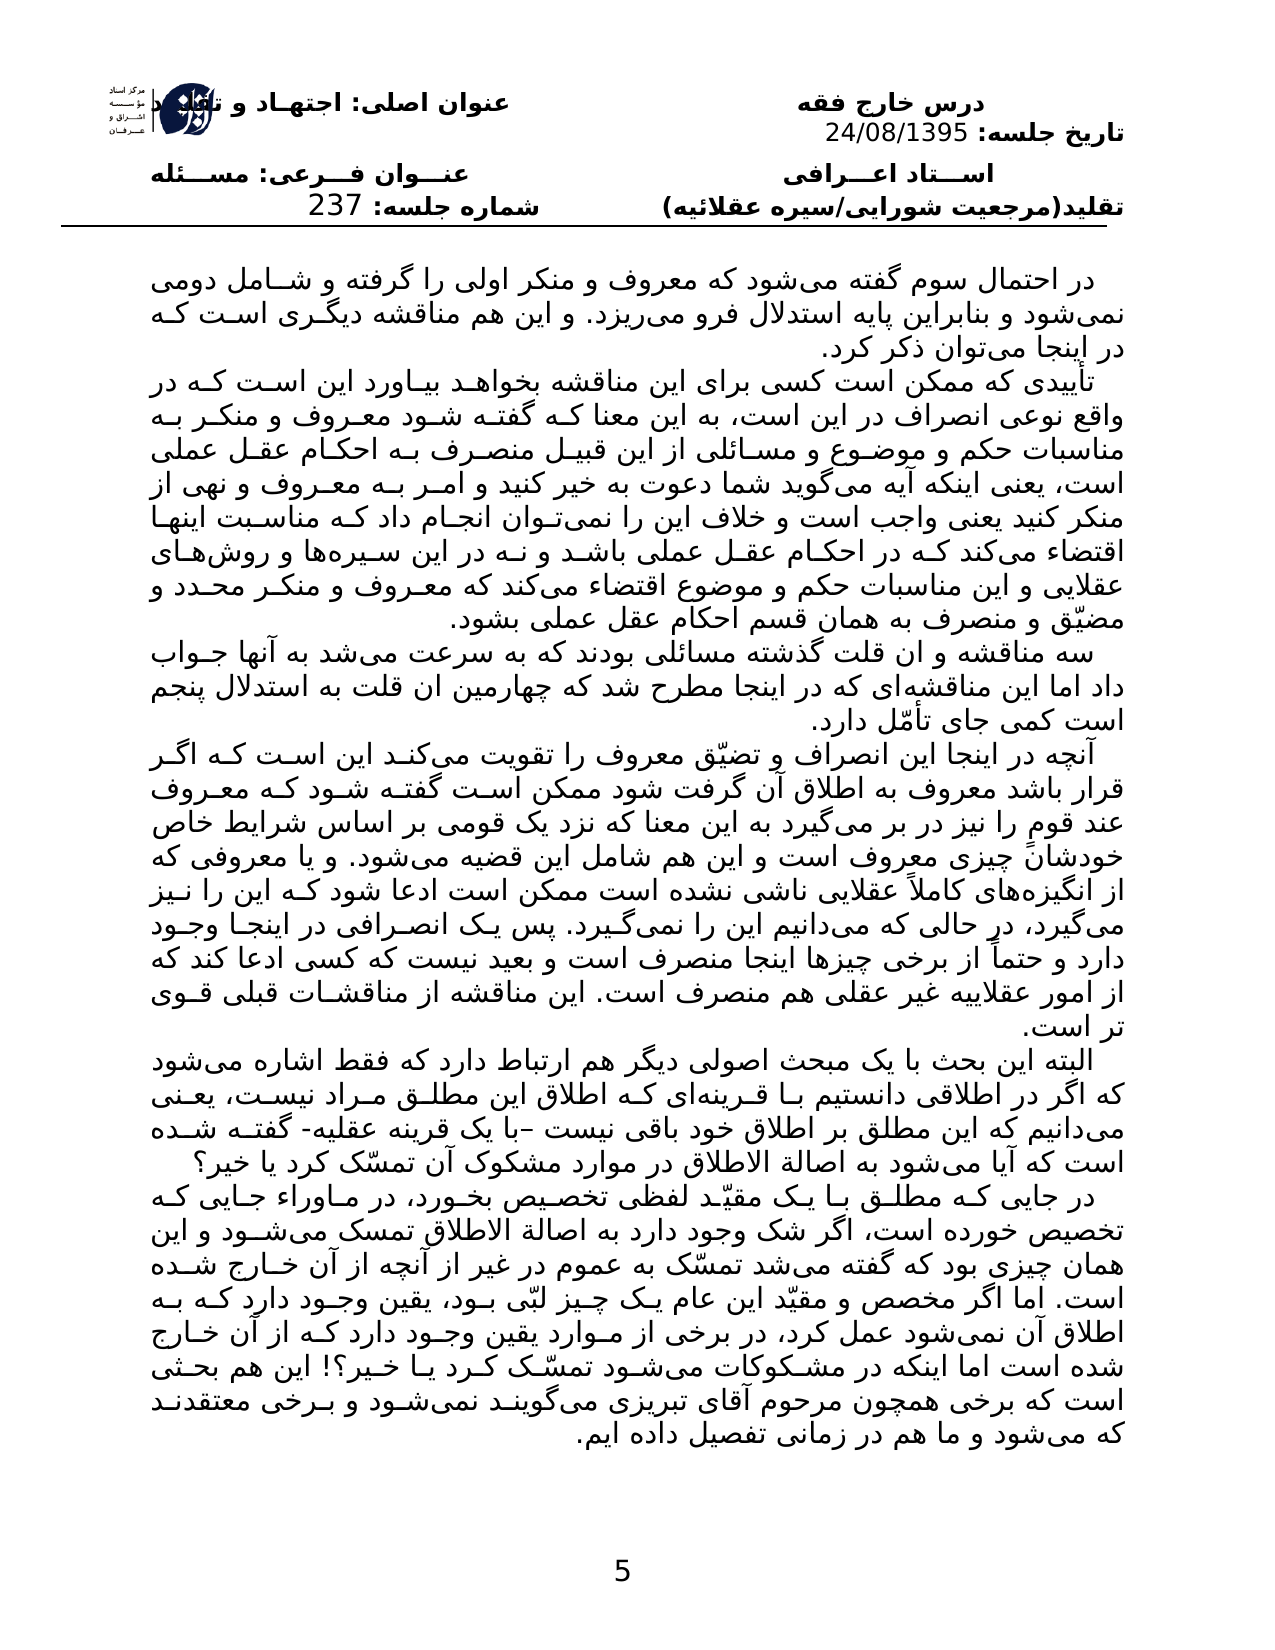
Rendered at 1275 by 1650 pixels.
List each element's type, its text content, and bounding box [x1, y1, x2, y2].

text البته این بحث با یک مبحث اصولی دیگر هم ارتباط دارد که فقط اشاره می‌شود که اگر در اطلاقی دانستیم با قرینه‌ای که اطلاق این مطلق مراد نیست، یعنی می‌دانیم که این مطلق بر اطلاق خود باقی نیست –با یک قرینه‌ عقلیه- گفته شده است که آیا می‌شود به اصالة الاطلاق در موارد مشکوک آن تمسّک کرد یا خیر؟ [150, 1043, 1125, 1179]
text تأییدی که ممکن است کسی برای این مناقشه بخواهد بیاورد این است که در واقع نوعی انصراف در این است، به این معنا که گفته شود معروف و منکر به مناسبات حکم و موضوع و مسائلی از این قبیل منصرف به احکام عقل عملی است، یعنی اینکه آیه می‌گوید شما دعوت به خیر کنید و امر به معروف و نهی از منکر کنید یعنی واجب است و خلاف این را نمی‌توان انجام داد که مناسبت اینها اقتضاء می‌کند که در احکام عقل عملی باشد و نه در این سیره‌ها و روش‌های عقلایی و این مناسبات حکم و موضوع اقتضاء می‌کند که معروف و منکر محدد و مضیّق و منصرف به همان قسم احکام عقل عملی بشود. [150, 364, 1125, 636]
text در احتمال سوم گفته می‌شود که معروف و منکر اولی را گرفته و شامل دومی نمی‌شود و بنابراین پایه‌ استدلال فرو می‌ریزد. و این هم مناقشه‌ دیگری است که در اینجا می‌توان ذکر کرد. [150, 262, 1125, 364]
text آنچه در اینجا این انصراف و تضیّق معروف را تقویت می‌کند این است که اگر قرار باشد معروف به اطلاق آن گرفت شود ممکن است گفته شود که معروف عند قومٍ را نیز در بر می‌گیرد به این معنا که نزد یک قومی بر اساس شرایط خاص خودشان چیزی معروف است و این هم شامل این قضیه می‌شود. و یا معروفی که از انگیزه‌های کاملاً عقلایی ناشی نشده است ممکن است ادعا شود که این را نیز می‌گیرد، در حالی که می‌دانیم این را نمی‌گیرد. پس یک انصرافی در اینجا وجود دارد و حتماً از برخی چیزها اینجا منصرف است و بعید نیست که کسی ادعا کند که از امور عقلاییه‌ غیر عقلی هم منصرف است. این مناقشه از مناقشات قبلی قوی تر است. [150, 738, 1125, 1043]
text در جایی که مطلق با یک مقیّد لفظی تخصیص بخورد، در ماوراء جایی که تخصیص خورده است، اگر شک وجود دارد به اصالة الاطلاق تمسک می‌شود و این همان چیزی بود که گفته می‌شد تمسّک به عموم در غیر از آنچه از آن خارج شده است. اما اگر مخصص و مقیّد این عام یک چیز لبّی بود، یقین وجود دارد که به اطلاق آن نمی‌شود عمل کرد، در برخی از موارد یقین وجود دارد که از آن خارج شده است اما اینکه در مشکوکات می‌شود تمسّک کرد یا خیر؟! این هم بحثی است که برخی همچون مرحوم آقای تبریزی می‌گویند نمی‌شود و برخی معتقدند که می‌شود و ما هم در زمانی تفصیل داده ایم. [150, 1179, 1125, 1451]
picture [102, 78, 215, 138]
text سه مناقشه و ان قلت گذشته مسائلی بودند که به سرعت می‌شد به آنها جواب داد اما این مناقشه‌ای که در اینجا مطرح شد که چهارمین ان قلت به استدلال پنجم است کمی جای تأمّل دارد. [150, 636, 1125, 738]
